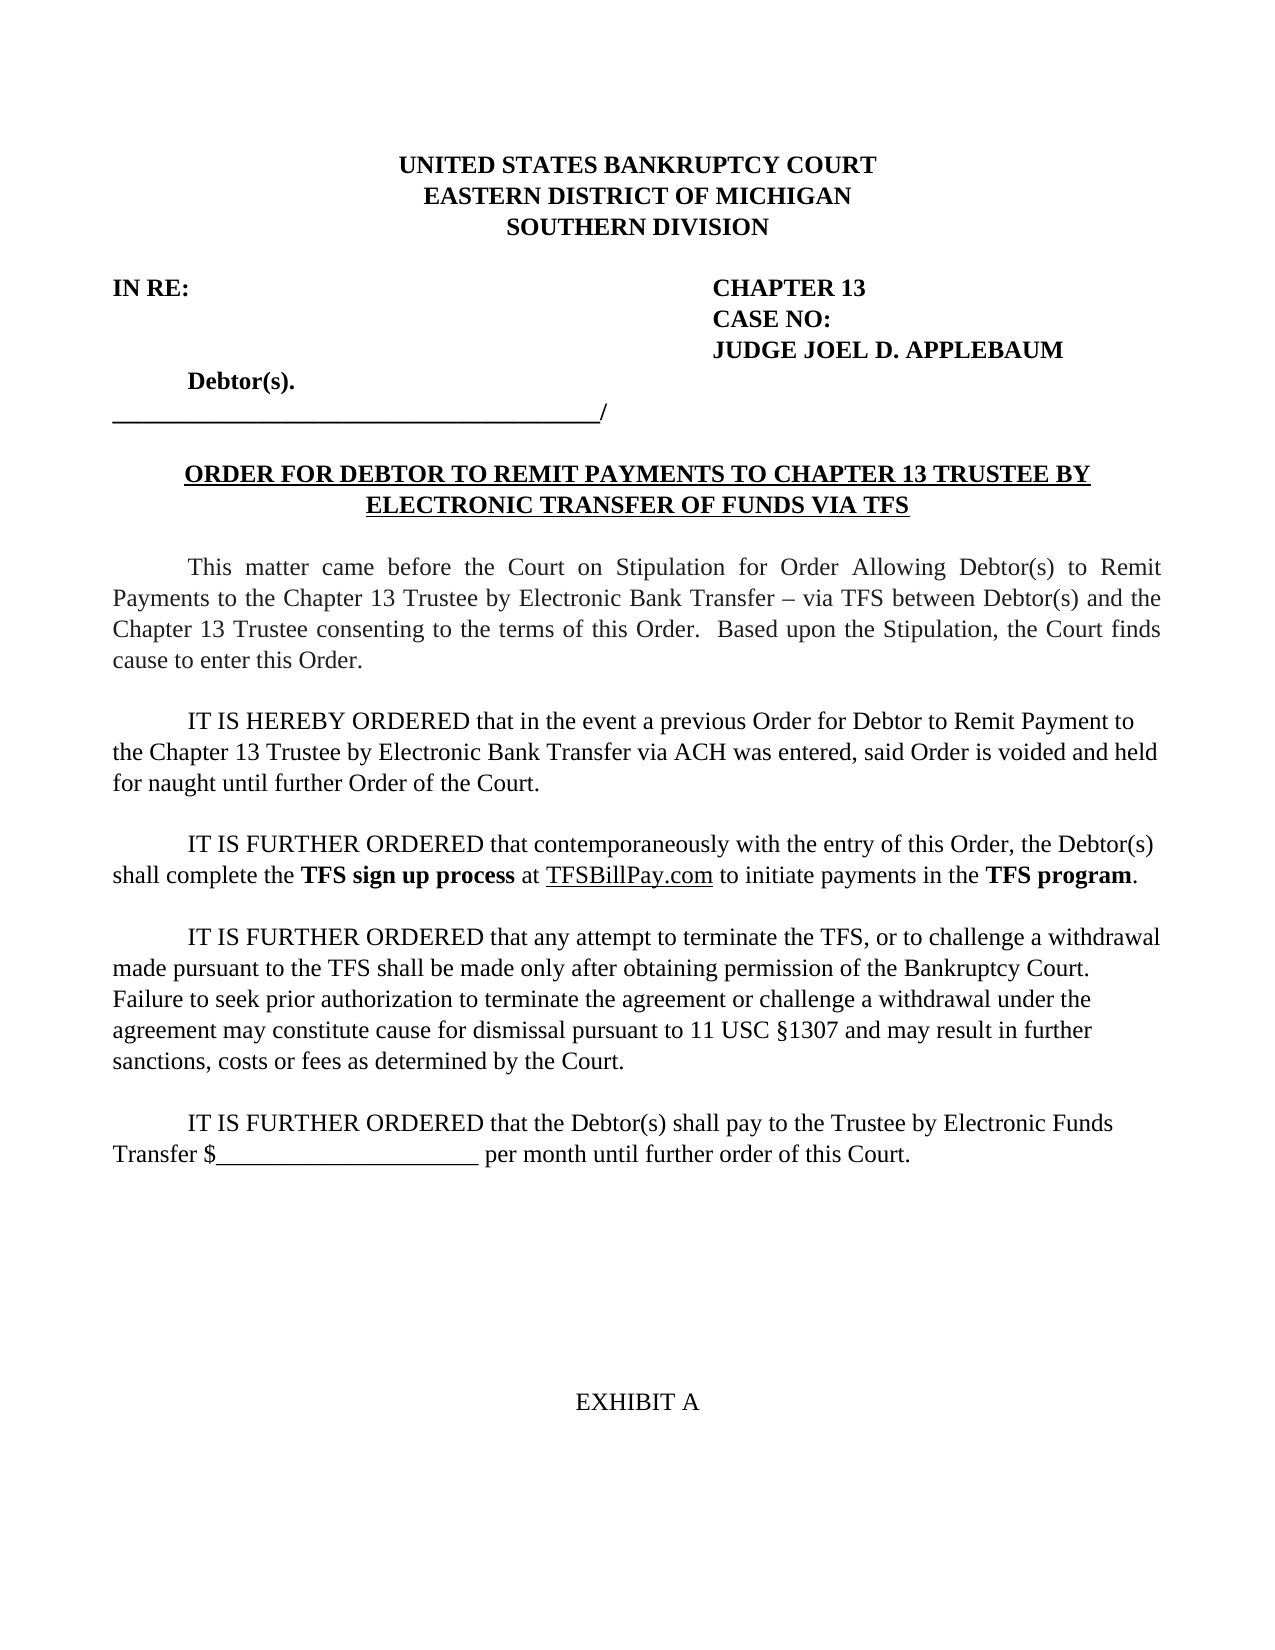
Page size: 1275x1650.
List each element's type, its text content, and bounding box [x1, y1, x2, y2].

text IT IS FURTHER ORDERED that contemporaneously with the entry of this Order, the Debtor(s) shall complete the TFS sign up process at TFSBillPay.com to initiate payments in the TFS program. [112, 829, 1162, 889]
text IT IS HEREBY ORDERED that in the event a previous Order for Debtor to Remit Payment to the Chapter 13 Trustee by Electronic Bank Transfer via ACH was entered, said Order is voided and held for naught until further Order of the Court. [112, 706, 1162, 797]
text IT IS FURTHER ORDERED that the Debtor(s) shall pay to the Trustee by Electronic Funds Transfer $_____________________ per month until further order of this Court. [112, 1108, 1162, 1168]
text ORDER FOR DEBTOR TO REMIT PAYMENTS TO CHAPTER 13 TRUSTEE BY ELECTRONIC TRANSFER OF FUNDS VIA TFS [112, 459, 1162, 519]
text This matter came before the Court on Stipulation for Order Allowing Debtor(s) to Remit Payments to the Chapter 13 Trustee by Electronic Bank Transfer – via TFS between Debtor(s) and the Chapter 13 Trustee consenting to the terms of this Order. Based upon the Stipulation, the Court finds cause to enter this Order. [112, 552, 1162, 674]
text Debtor(s). [112, 366, 1162, 395]
text EXHIBIT A [112, 1387, 1162, 1415]
text IT IS FURTHER ORDERED that any attempt to terminate the TFS, or to challenge a withdrawal made pursuant to the TFS shall be made only after obtaining permission of the Bankruptcy Court. Failure to seek prior authorization to terminate the agreement or challenge a withdrawal under the agreement may constitute cause for dismissal pursuant to 11 USC §1307 and may result in further sanctions, costs or fees as determined by the Court. [112, 922, 1162, 1075]
text UNITED STATES BANKRUPTCY COURT [112, 150, 1162, 179]
text _______________________________________/ [112, 397, 1162, 426]
text EASTERN DISTRICT OF MICHIGAN [112, 181, 1162, 210]
text JUDGE JOEL D. APPLEBAUM [112, 335, 1162, 364]
text CASE NO: [112, 304, 1162, 333]
text SOUTHERN DIVISION [112, 212, 1162, 241]
text IN RE: CHAPTER 13 [112, 273, 1162, 302]
